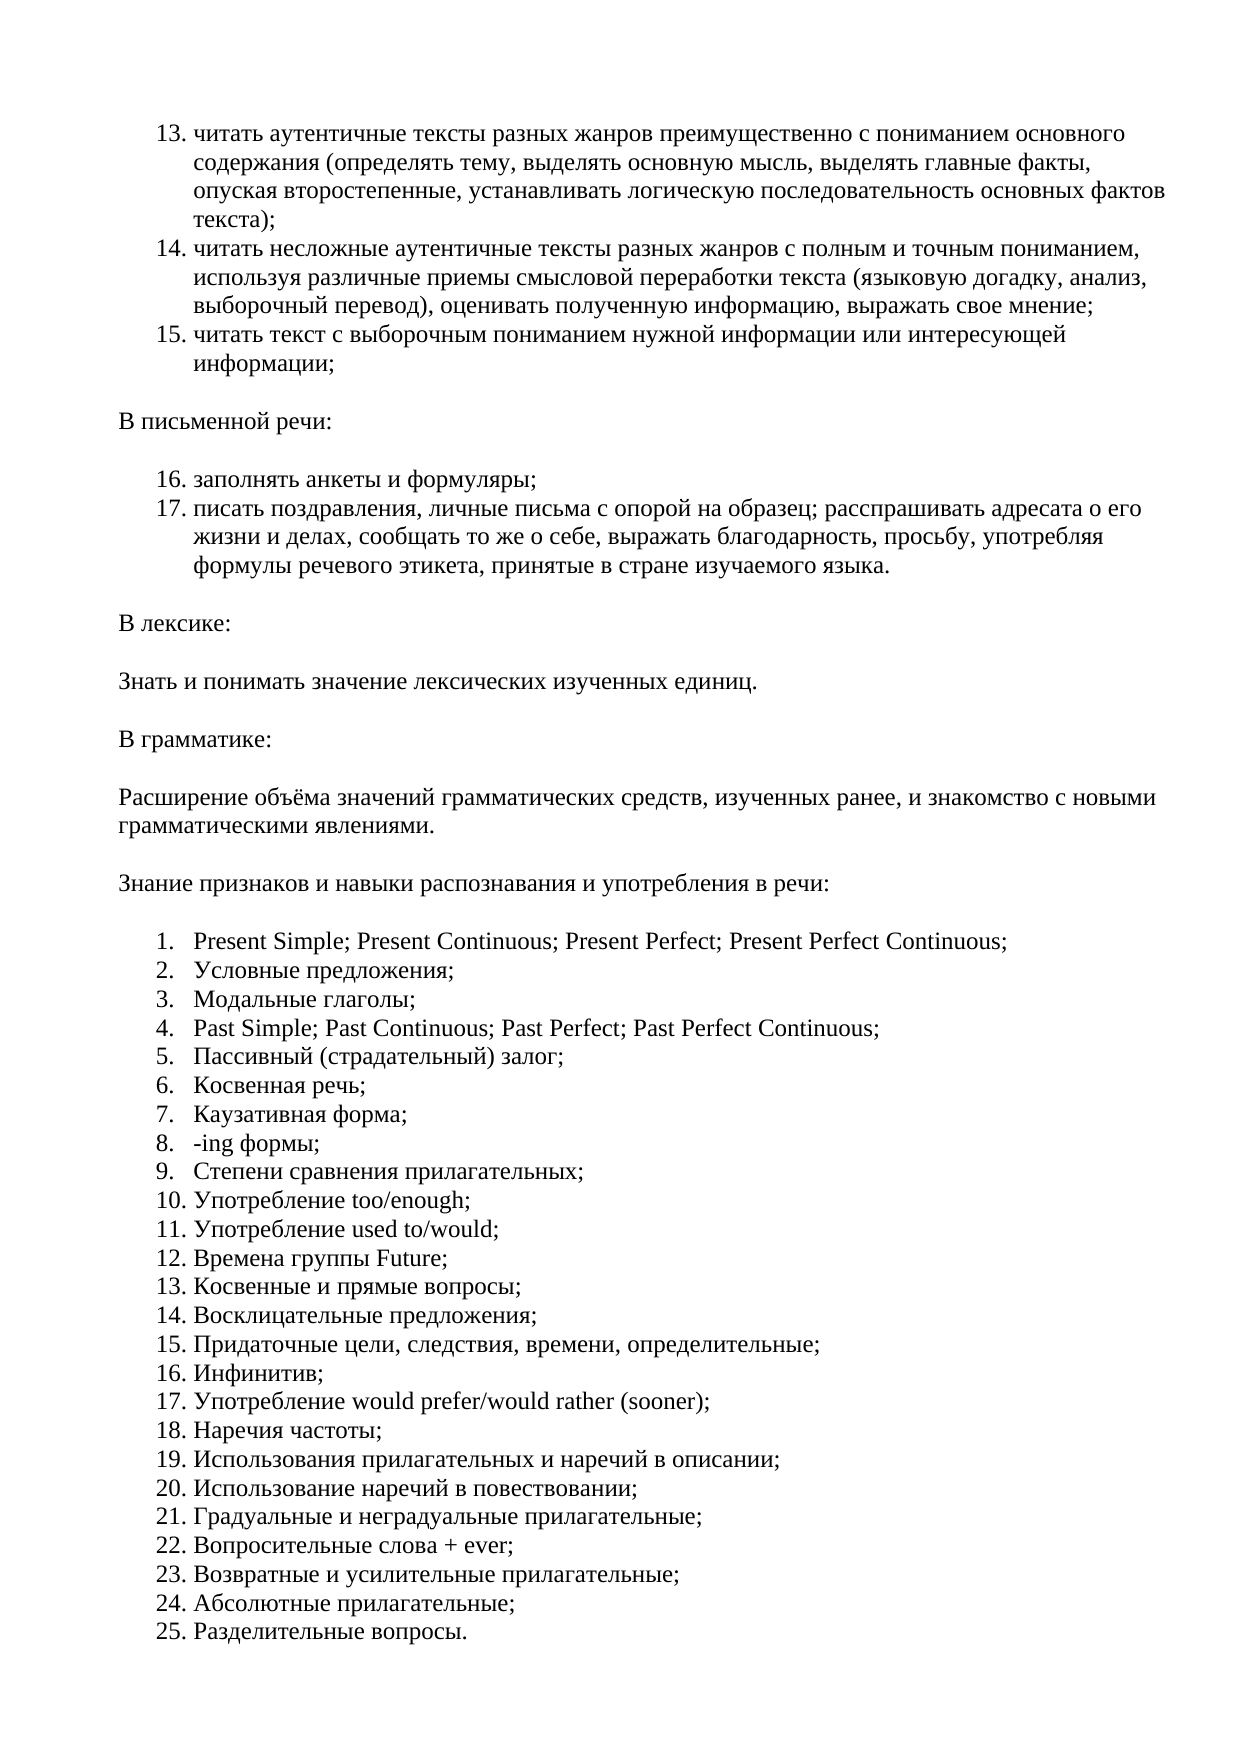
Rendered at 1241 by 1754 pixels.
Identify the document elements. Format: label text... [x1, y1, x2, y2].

text Знать и понимать значение лексических изученных единиц. [118, 666, 1181, 695]
list Использование наречий в повествовании; [156, 1473, 1181, 1501]
list читать текст с выборочным пониманием нужной информации или интересующей информации; [156, 319, 1181, 377]
text Расширение объёма значений грамматических средств, изученных ранее, и знакомство с новыми грамматическими явлениями. [118, 782, 1181, 839]
list Условные предложения; [156, 955, 1181, 984]
list Градуальные и неградуальные прилагательные; [156, 1501, 1181, 1530]
list читать аутентичные тексты разных жанров преимущественно с пониманием основного содержания (определять тему, выделять основную мысль, выделять главные факты, опуская второстепенные, устанавливать логическую последовательность основных фактов текста); [156, 118, 1181, 233]
list Наречия частоты; [156, 1415, 1181, 1444]
list Степени сравнения прилагательных; [156, 1156, 1181, 1185]
list читать несложные аутентичные тексты разных жанров с полным и точным пониманием, используя различные приемы смысловой переработки текста (языковую догадку, анализ, выборочный перевод), оценивать полученную информацию, выражать свое мнение; [156, 233, 1181, 319]
text Знание признаков и навыки распознавания и употребления в речи: [118, 868, 1181, 897]
list Косвенная речь; [156, 1070, 1181, 1099]
list Употребление would prefer/would rather (sooner); [156, 1386, 1181, 1415]
list Возвратные и усилительные прилагательные; [156, 1559, 1181, 1588]
list Времена группы Future; [156, 1243, 1181, 1271]
list Употребление too/enough; [156, 1185, 1181, 1214]
list Абсолютные прилагательные; [156, 1588, 1181, 1616]
list Использования прилагательных и наречий в описании; [156, 1444, 1181, 1473]
text В письменной речи: [118, 406, 1181, 435]
list Придаточные цели, следствия, времени, определительные; [156, 1329, 1181, 1358]
list Present Simple; Present Continuous; Present Perfect; Present Perfect Continuous; [156, 926, 1181, 955]
list Модальные глаголы; [156, 984, 1181, 1013]
list Каузативная форма; [156, 1099, 1181, 1128]
text В грамматике: [118, 724, 1181, 753]
list Восклицательные предложения; [156, 1300, 1181, 1329]
list Косвенные и прямые вопросы; [156, 1271, 1181, 1300]
text В лексике: [118, 608, 1181, 637]
list Разделительные вопросы. [156, 1616, 1181, 1645]
list Употребление used to/would; [156, 1214, 1181, 1243]
list писать поздравления, личные письма с опорой на образец; расспрашивать адресата о его жизни и делах, сообщать то же о себе, выражать благодарность, просьбу, употребляя формулы речевого этикета, принятые в стране изучаемого языка. [156, 493, 1181, 579]
list Инфинитив; [156, 1358, 1181, 1386]
list -ing формы; [156, 1128, 1181, 1156]
list Past Simple; Past Continuous; Past Perfect; Past Perfect Continuous; [156, 1013, 1181, 1041]
list заполнять анкеты и формуляры; [156, 464, 1181, 493]
list Вопросительные слова + ever; [156, 1530, 1181, 1559]
list Пассивный (страдательный) залог; [156, 1041, 1181, 1070]
